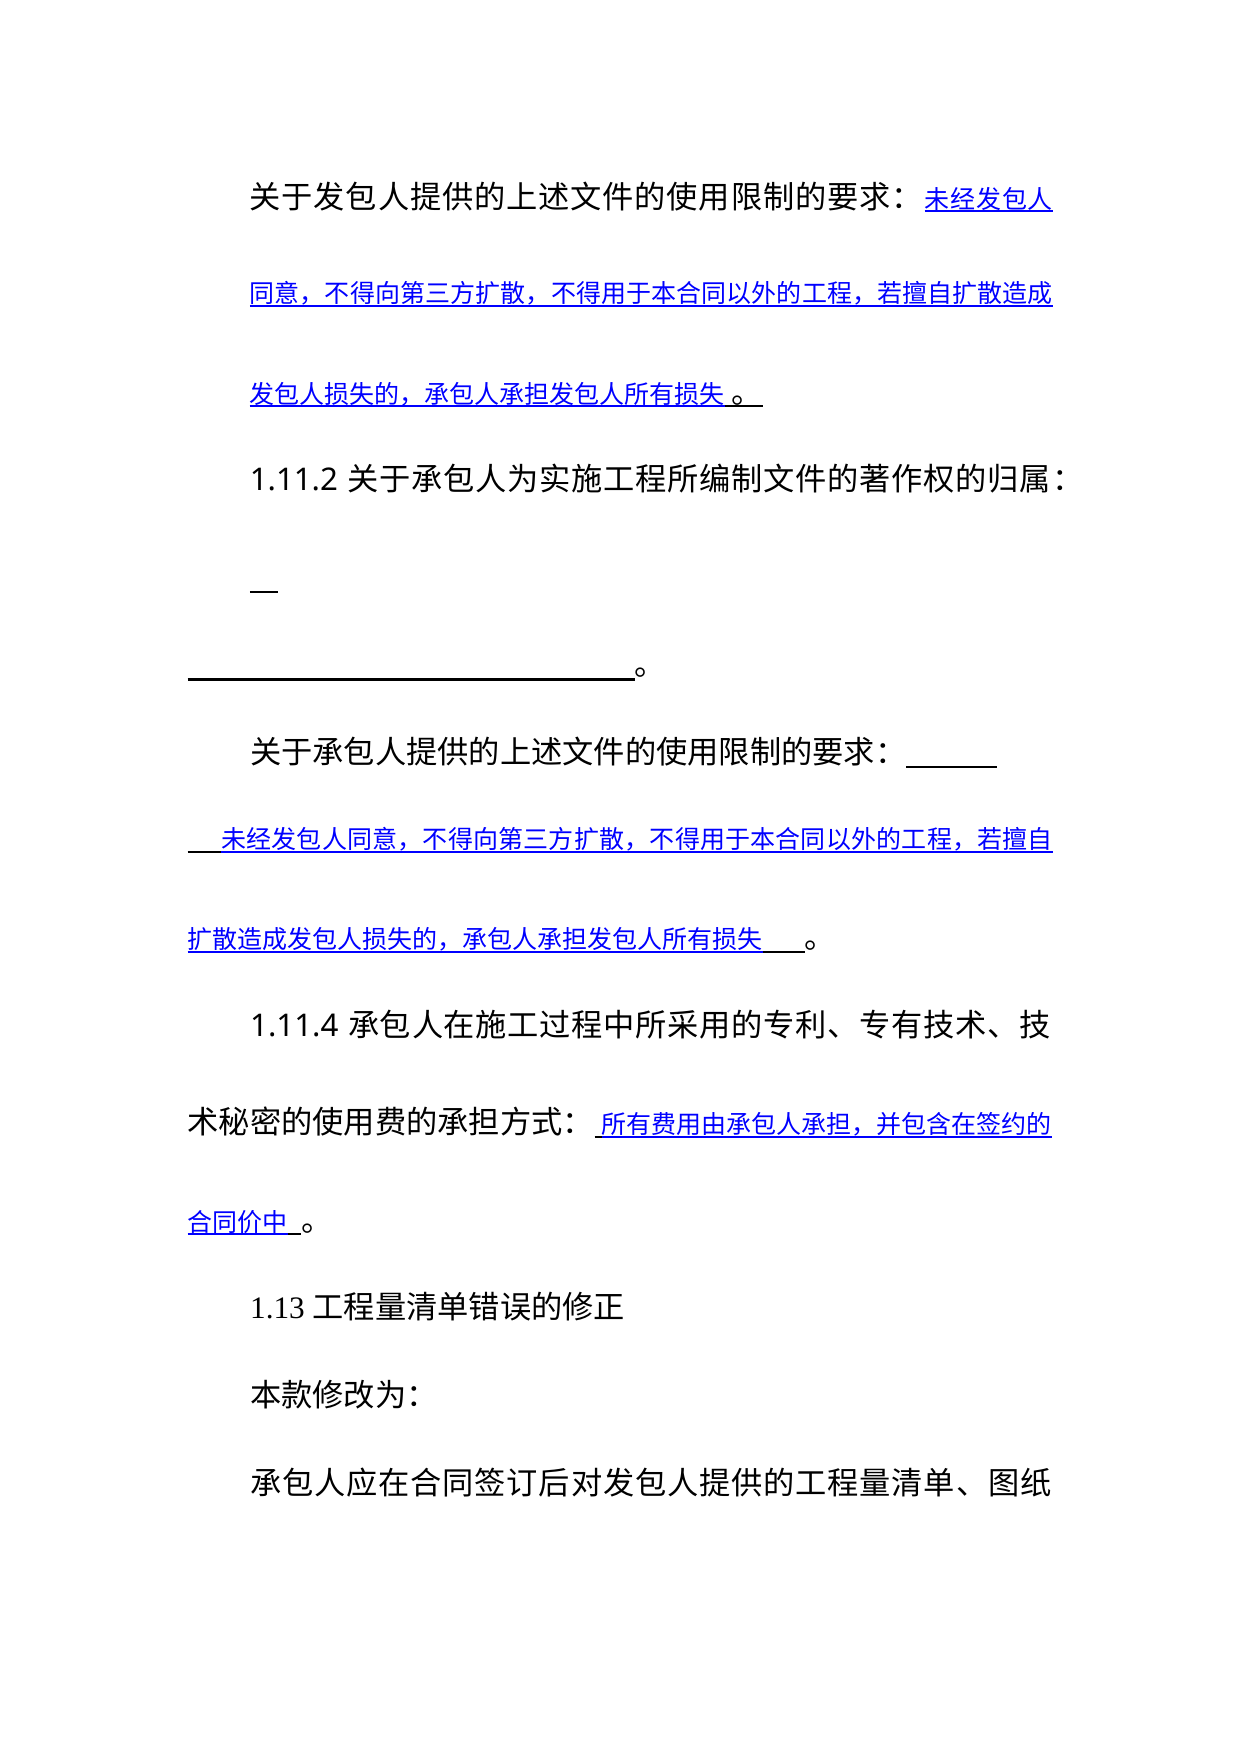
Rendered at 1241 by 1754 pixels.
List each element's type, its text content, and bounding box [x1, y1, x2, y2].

text 1.11.4 承包人在施工过程中所采用的专利、专有技术、技术秘密的使用费的承担方式： 所有费用由承包人承担，并包含在签约的合同价中 。 [187, 990, 1053, 1250]
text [187, 1448, 1053, 1513]
text 1.13 工程量清单错误的修正 [187, 1273, 1053, 1338]
text 未经发包人同意，不得向第三方扩散，不得用于本合同以外的工程，若擅自扩散造成发包人损失的，承包人承担发包人所有损失 。 [187, 805, 1053, 851]
text 未经发包人同意，不得向第三方扩散，不得用于本合同以外的工程，若擅自扩散造成发包人损失的，承包人承担发包人所有损失 。 [187, 852, 1053, 967]
text 关于承包人提供的上述文件的使用限制的要求： [187, 717, 1053, 782]
text 1.11.2 关于承包人为实施工程所编制文件的著作权的归属： [249, 444, 1053, 607]
text 关于发包人提供的上述文件的使用限制的要求：未经发包人同意，不得向第三方扩散，不得用于本合同以外的工程，若擅自扩散造成发包人损失的，承包人承担发包人所有损失 。 [249, 306, 1053, 422]
text 本款修改为： [187, 1360, 1053, 1425]
text 关于发包人提供的上述文件的使用限制的要求：未经发包人同意，不得向第三方扩散，不得用于本合同以外的工程，若擅自扩散造成发包人损失的，承包人承担发包人所有损失 。 [249, 162, 1053, 305]
text 。 [187, 630, 1053, 695]
